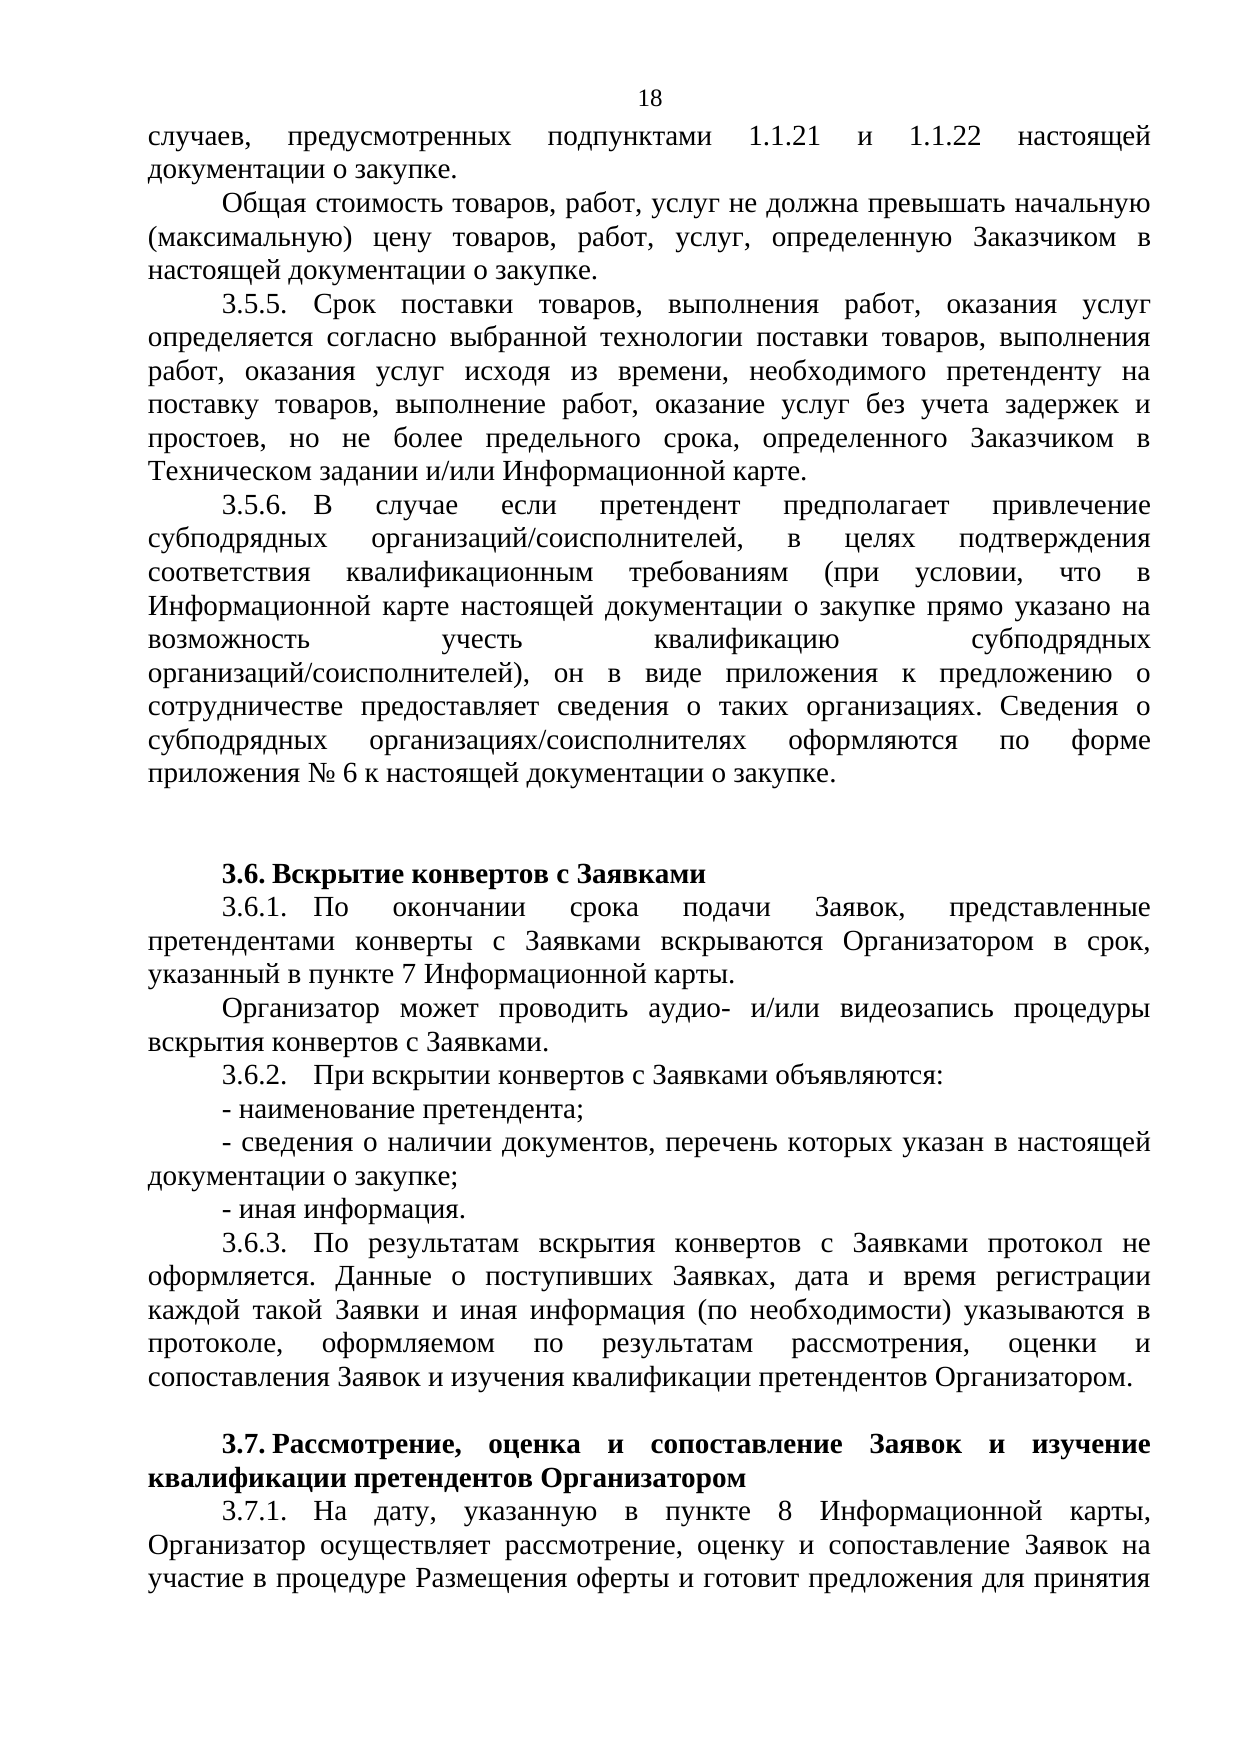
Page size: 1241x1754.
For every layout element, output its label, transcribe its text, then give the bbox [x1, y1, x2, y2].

text 3.5.6. В случае если претендент предполагает привлечение субподрядных организаций/соисполнителей, в целях подтверждения соответствия квалификационным требованиям (при условии, что в Информационной карте настоящей документации о закупке прямо указано на возможность учесть квалификацию субподрядных организаций/соисполнителей), он в виде приложения к предложению о сотрудничестве предоставляет сведения о таких организациях. Сведения о субподрядных организациях/соисполнителях оформляются по форме приложения № 6 к настоящей документации о закупке. [148, 487, 1152, 789]
list - наименование претендента; [148, 1091, 1152, 1124]
text Организатор может проводить аудио- и/или видеозапись процедуры вскрытия конвертов с Заявками. [148, 990, 1152, 1057]
list Вскрытие конвертов с Заявками [148, 856, 1152, 889]
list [148, 118, 1152, 185]
list По результатам вскрытия конвертов с Заявками протокол не оформляется. Данные о поступивших Заявках, дата и время регистрации каждой такой Заявки и иная информация (по необходимости) указываются в протоколе, оформляемом по результатам рассмотрения, оценки и сопоставления Заявок и изучения квалификации претендентов Организатором. [148, 1225, 1152, 1393]
list Рассмотрение, оценка и сопоставление Заявок и изучение квалификации претендентов Организатором [148, 1426, 1152, 1493]
list По окончании срока подачи Заявок, представленные претендентами конверты с Заявками вскрываются Организатором в срок, указанный в пункте 7 Информационной карты. [148, 889, 1152, 990]
list При вскрытии конвертов с Заявками объявляются: [148, 1057, 1152, 1091]
text Общая стоимость товаров, работ, услуг не должна превышать начальную (максимальную) цену товаров, работ, услуг, определенную Заказчиком в настоящей документации о закупке. [148, 185, 1152, 286]
list - сведения о наличии документов, перечень которых указан в настоящей документации о закупке; [148, 1124, 1152, 1191]
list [148, 1493, 1152, 1594]
text - иная информация. [222, 1191, 1152, 1225]
list Срок поставки товаров, выполнения работ, оказания услуг определяется согласно выбранной технологии поставки товаров, выполнения работ, оказания услуг исходя из времени, необходимого претенденту на поставку товаров, выполнение работ, оказание услуг без учета задержек и простоев, но не более предельного срока, определенного Заказчиком в Техническом задании и/или Информационной карте. [148, 286, 1152, 487]
